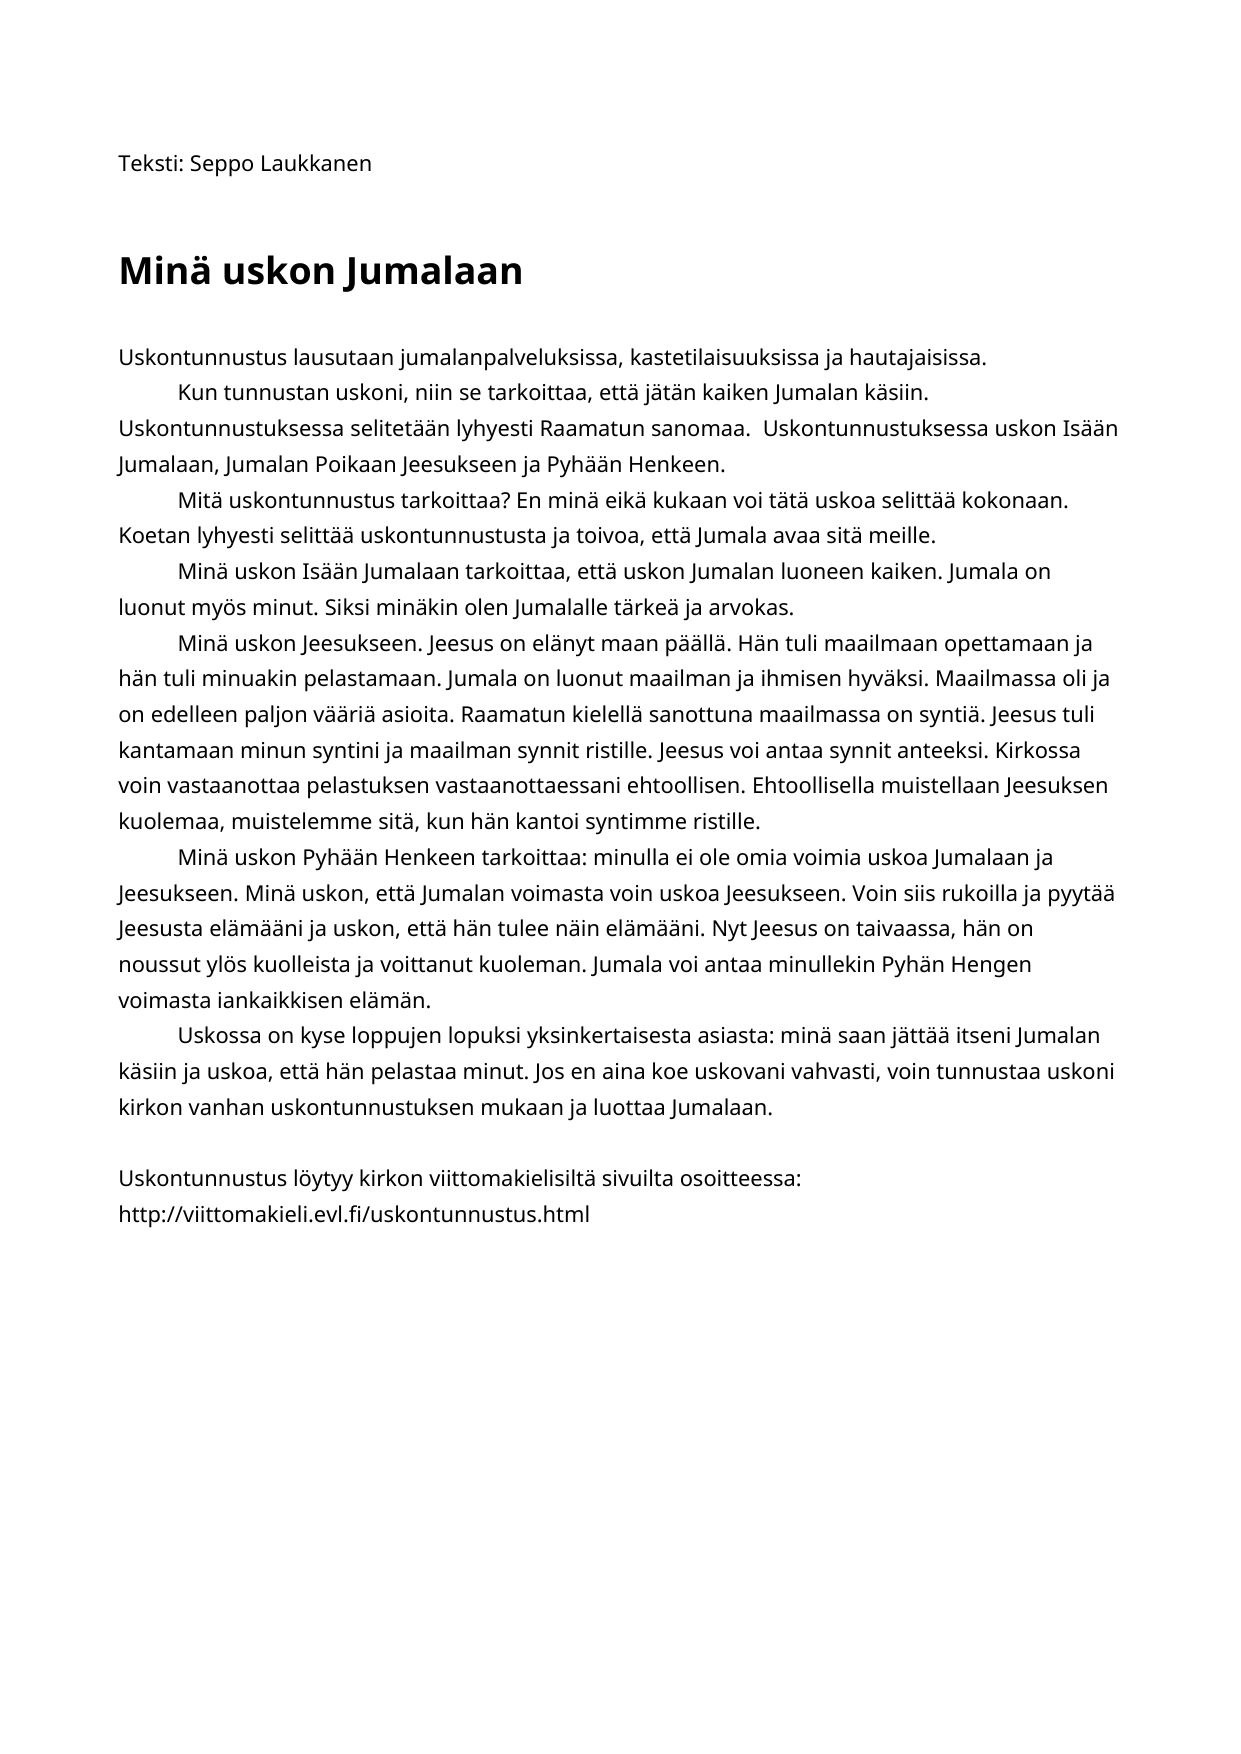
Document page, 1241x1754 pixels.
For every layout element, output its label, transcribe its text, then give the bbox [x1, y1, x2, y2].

text Uskontunnustus lausutaan jumalanpalveluksissa, kastetilaisuuksissa ja hautajaisissa. [118, 342, 1122, 371]
text Minä uskon Pyhään Henkeen tarkoittaa: minulla ei ole omia voimia uskoa Jumalaan ja Jeesukseen. Minä uskon, että Jumalan voimasta voin uskoa Jeesukseen. Voin siis rukoilla ja pyytää Jeesusta elämääni ja uskon, että hän tulee näin elämääni. Nyt Jeesus on taivaassa, hän on noussut ylös kuolleista ja voittanut kuoleman. Jumala voi antaa minullekin Pyhän Hengen voimasta iankaikkisen elämän. [118, 842, 1122, 1014]
text Kun tunnustan uskoni, niin se tarkoittaa, että jätän kaiken Jumalan käsiin. Uskontunnustuksessa selitetään lyhyesti Raamatun sanomaa. Uskontunnustuksessa uskon Isään Jumalaan, Jumalan Poikaan Jeesukseen ja Pyhään Henkeen. [118, 377, 1122, 479]
text Minä uskon Isään Jumalaan tarkoittaa, että uskon Jumalan luoneen kaiken. Jumala on luonut myös minut. Siksi minäkin olen Jumalalle tärkeä ja arvokas. [118, 556, 1122, 622]
text http://viittomakieli.evl.fi/uskontunnustus.html [118, 1199, 1122, 1229]
text Uskossa on kyse loppujen lopuksi yksinkertaisesta asiasta: minä saan jättää itseni Jumalan käsiin ja uskoa, että hän pelastaa minut. Jos en aina koe uskovani vahvasti, voin tunnustaa uskoni kirkon vanhan uskontunnustuksen mukaan ja luottaa Jumalaan. [118, 1021, 1122, 1122]
text Minä uskon Jeesukseen. Jeesus on elänyt maan päällä. Hän tuli maailmaan opettamaan ja hän tuli minuakin pelastamaan. Jumala on luonut maailman ja ihmisen hyväksi. Maailmassa oli ja on edelleen paljon vääriä asioita. Raamatun kielellä sanottuna maailmassa on syntiä. Jeesus tuli kantamaan minun syntini ja maailman synnit ristille. Jeesus voi antaa synnit anteeksi. Kirkossa voin vastaanottaa pelastuksen vastaanottaessani ehtoollisen. Ehtoollisella muistellaan Jeesuksen kuolemaa, muistelemme sitä, kun hän kantoi syntimme ristille. [118, 627, 1122, 836]
text Uskontunnustus löytyy kirkon viittomakielisiltä sivuilta osoitteessa: [118, 1163, 1122, 1193]
text Teksti: Seppo Laukkanen [118, 148, 1122, 177]
text Mitä uskontunnustus tarkoittaa? En minä eikä kukaan voi tätä uskoa selittää kokonaan. Koetan lyhyesti selittää uskontunnustusta ja toivoa, että Jumala avaa sitä meille. [118, 484, 1122, 550]
text Minä uskon Jumalaan [118, 245, 1122, 296]
